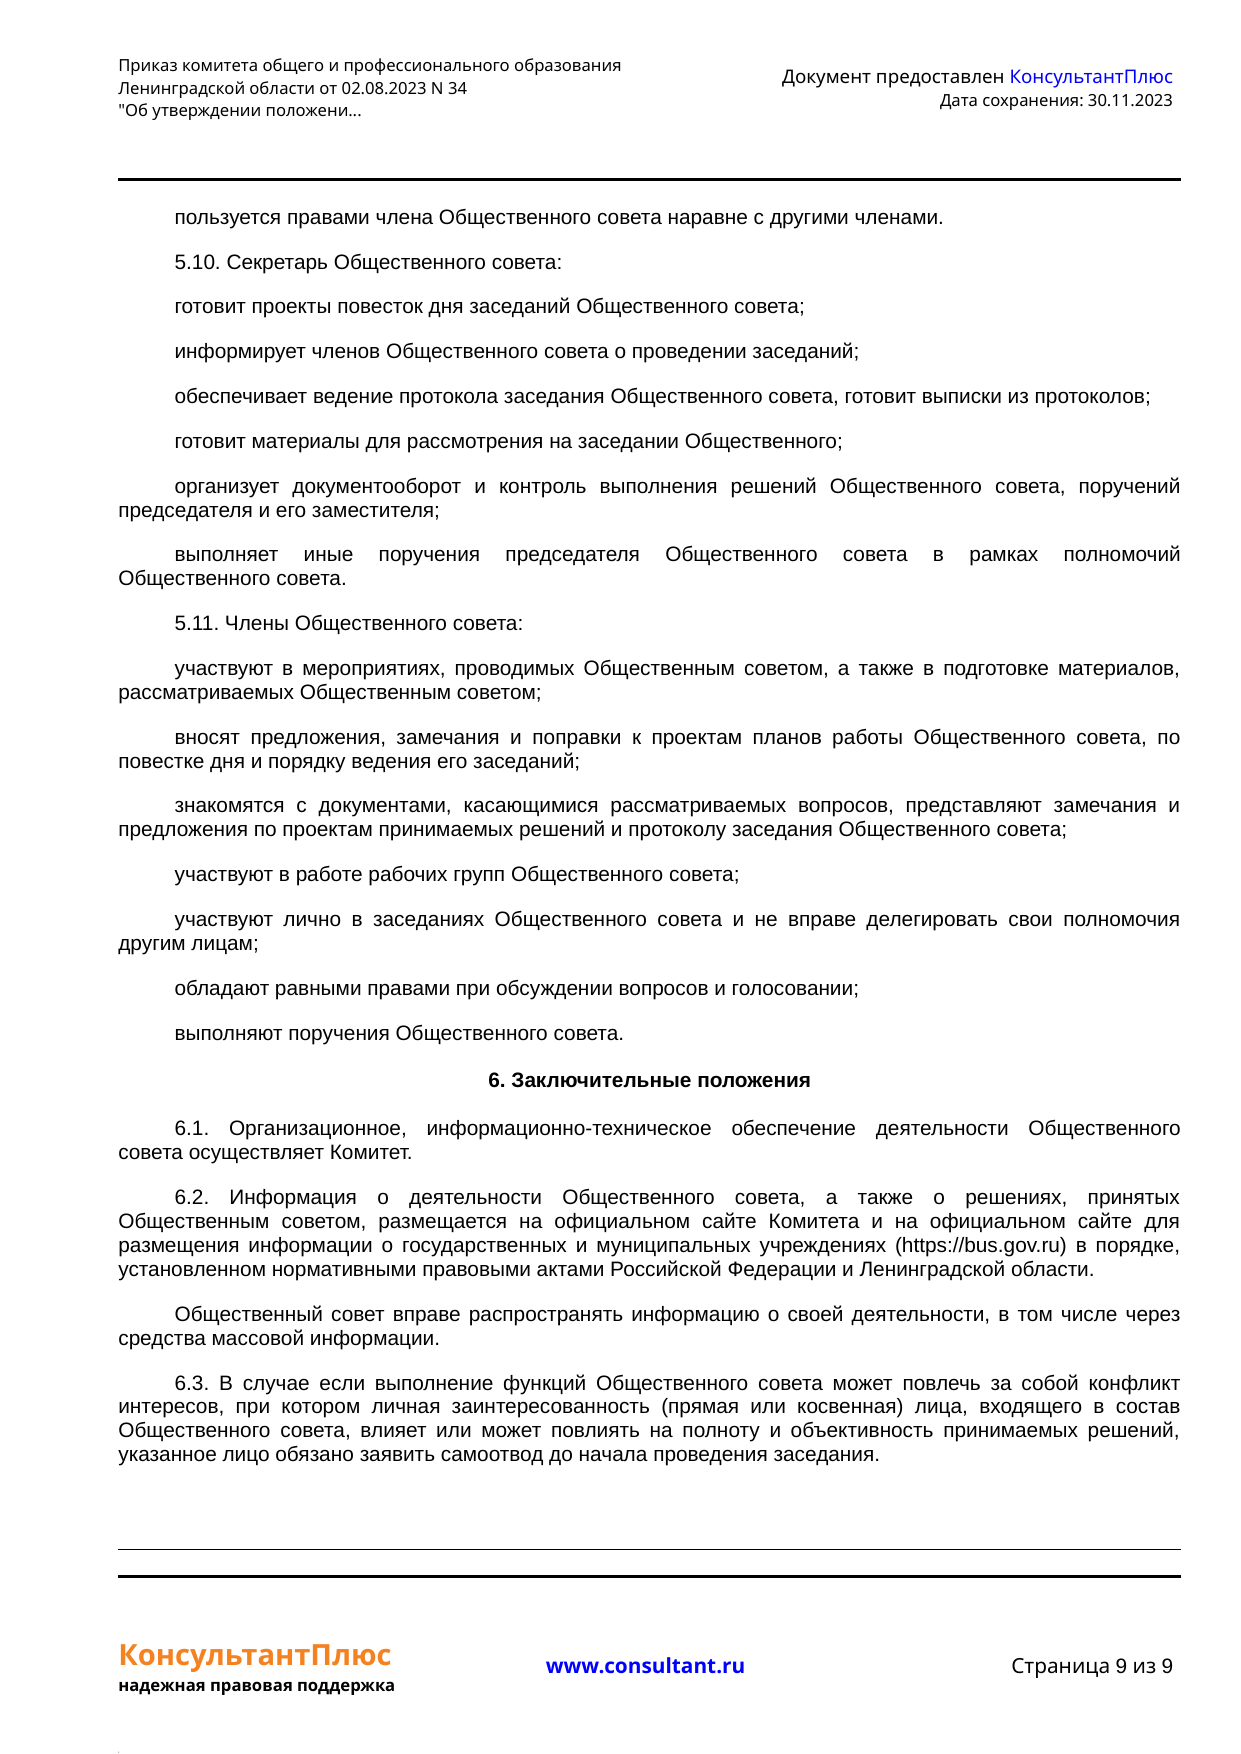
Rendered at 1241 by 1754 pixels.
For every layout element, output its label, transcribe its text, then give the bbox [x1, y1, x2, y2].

text обеспечивает ведение протокола заседания Общественного совета, готовит выписки из протоколов; [118, 384, 1181, 408]
text пользуется правами члена Общественного совета наравне с другими членами. [118, 205, 1181, 229]
text обладают равными правами при обсуждении вопросов и голосовании; [118, 976, 1181, 999]
text знакомятся с документами, касающимися рассматриваемых вопросов, представляют замечания и предложения по проектам принимаемых решений и протоколу заседания Общественного совета; [118, 793, 1181, 841]
text организует документооборот и контроль выполнения решений Общественного совета, поручений председателя и его заместителя; [118, 473, 1181, 521]
text 6.1. Организационное, информационно-техническое обеспечение деятельности Общественного совета осуществляет Комитет. [118, 1116, 1181, 1164]
text участвуют в работе рабочих групп Общественного совета; [118, 862, 1181, 886]
text Общественный совет вправе распространять информацию о своей деятельности, в том числе через средства массовой информации. [118, 1302, 1181, 1349]
text участвуют в мероприятиях, проводимых Общественным советом, а также в подготовке материалов, рассматриваемых Общественным советом; [118, 656, 1181, 704]
text готовит проекты повесток дня заседаний Общественного совета; [118, 294, 1181, 318]
text готовит материалы для рассмотрения на заседании Общественного; [118, 429, 1181, 453]
title 6. Заключительные положения [118, 1068, 1181, 1092]
text выполняют поручения Общественного совета. [118, 1020, 1181, 1044]
text 6.2. Информация о деятельности Общественного совета, а также о решениях, принятых Общественным советом, размещается на официальном сайте Комитета и на официальном сайте для размещения информации о государственных и муниципальных учреждениях (https://bus.gov.ru) в порядке, установленном нормативными правовыми актами Российской Федерации и Ленинградской области. [118, 1185, 1181, 1281]
text 5.10. Секретарь Общественного совета: [118, 249, 1181, 273]
text вносят предложения, замечания и поправки к проектам планов работы Общественного совета, по повестке дня и порядку ведения его заседаний; [118, 724, 1181, 772]
text информирует членов Общественного совета о проведении заседаний; [118, 339, 1181, 363]
text выполняет иные поручения председателя Общественного совета в рамках полномочий Общественного совета. [118, 542, 1181, 590]
text 5.11. Члены Общественного совета: [118, 611, 1181, 635]
text участвуют лично в заседаниях Общественного совета и не вправе делегировать свои полномочия другим лицам; [118, 907, 1181, 955]
text 6.3. В случае если выполнение функций Общественного совета может повлечь за собой конфликт интересов, при котором личная заинтересованность (прямая или косвенная) лица, входящего в состав Общественного совета, влияет или может повлиять на полноту и объективность принимаемых решений, указанное лицо обязано заявить самоотвод до начала проведения заседания. [118, 1370, 1181, 1466]
